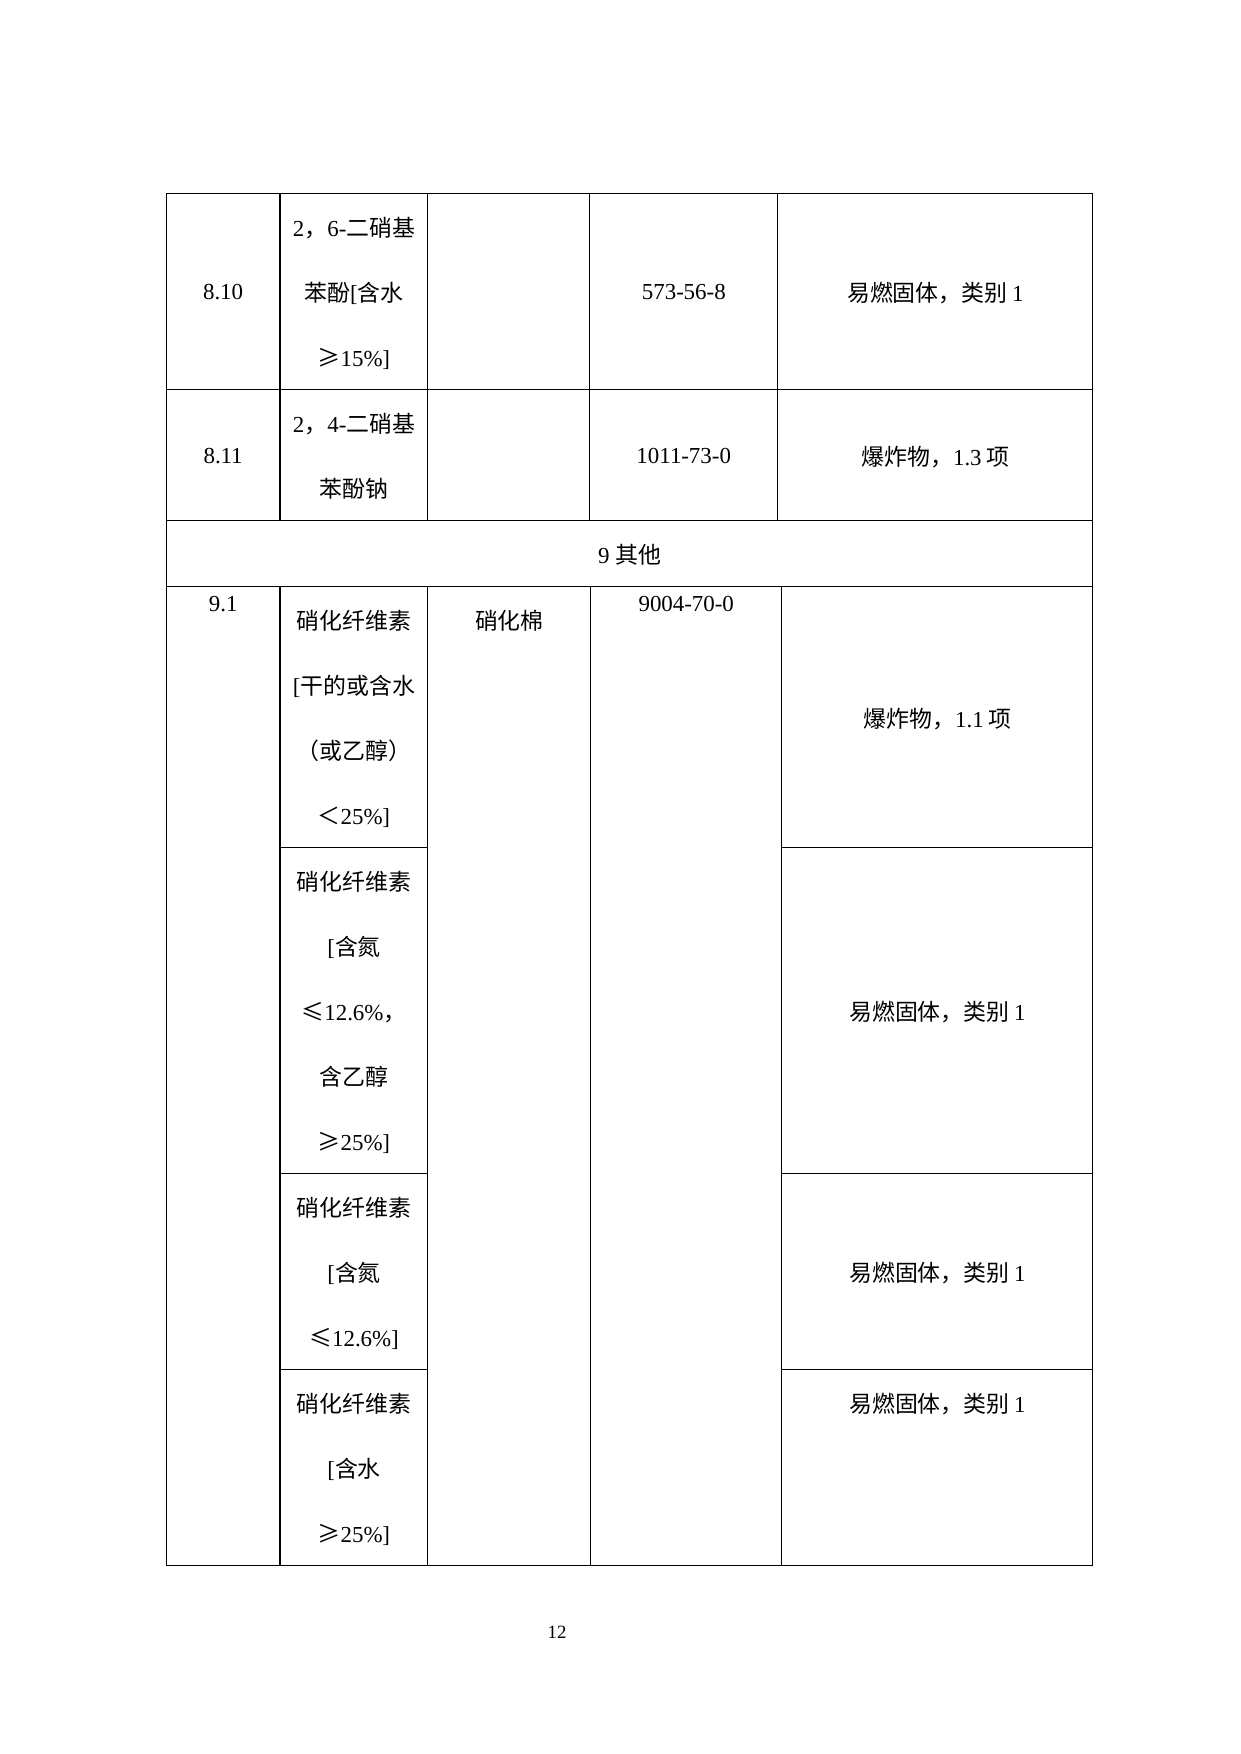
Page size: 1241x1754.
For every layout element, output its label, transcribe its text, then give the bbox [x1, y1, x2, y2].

table_cell 硝化纤维素[干的或含水（或乙醇）＜25%] [281, 587, 427, 847]
table_cell 9 其他 [167, 521, 1092, 586]
table_cell 爆炸物，1.3项 [778, 390, 1092, 520]
table_cell 8.10 [167, 194, 279, 389]
table_cell 9.1 [167, 587, 279, 1565]
table_cell 爆炸物，1.1项 [782, 587, 1092, 847]
table_cell 573-56-8 [590, 194, 777, 389]
table_cell 8.11 [167, 390, 279, 520]
table_cell 9004-70-0 [591, 587, 781, 1565]
table_cell 2，4-二硝基苯酚钠 [281, 390, 427, 520]
table_cell 1011-73-0 [590, 390, 777, 520]
table_cell 硝化棉 [428, 587, 590, 1565]
table_cell 易燃固体，类别1 [782, 1174, 1092, 1369]
table_cell 易燃固体，类别1 [778, 194, 1092, 389]
table_cell 硝化纤维素[含氮≤12.6%] [281, 1174, 427, 1369]
table_cell 2，6-二硝基苯酚[含水≥15%] [281, 194, 427, 389]
table_cell [428, 194, 589, 389]
table_cell [428, 390, 589, 520]
table_cell 硝化纤维素[含水≥25%] [281, 1370, 427, 1565]
table_cell 易燃固体，类别1 [782, 848, 1092, 1173]
table_cell 硝化纤维素[含氮≤12.6%，含乙醇≥25%] [281, 848, 427, 1173]
table_cell 易燃固体，类别1 [782, 1370, 1092, 1565]
